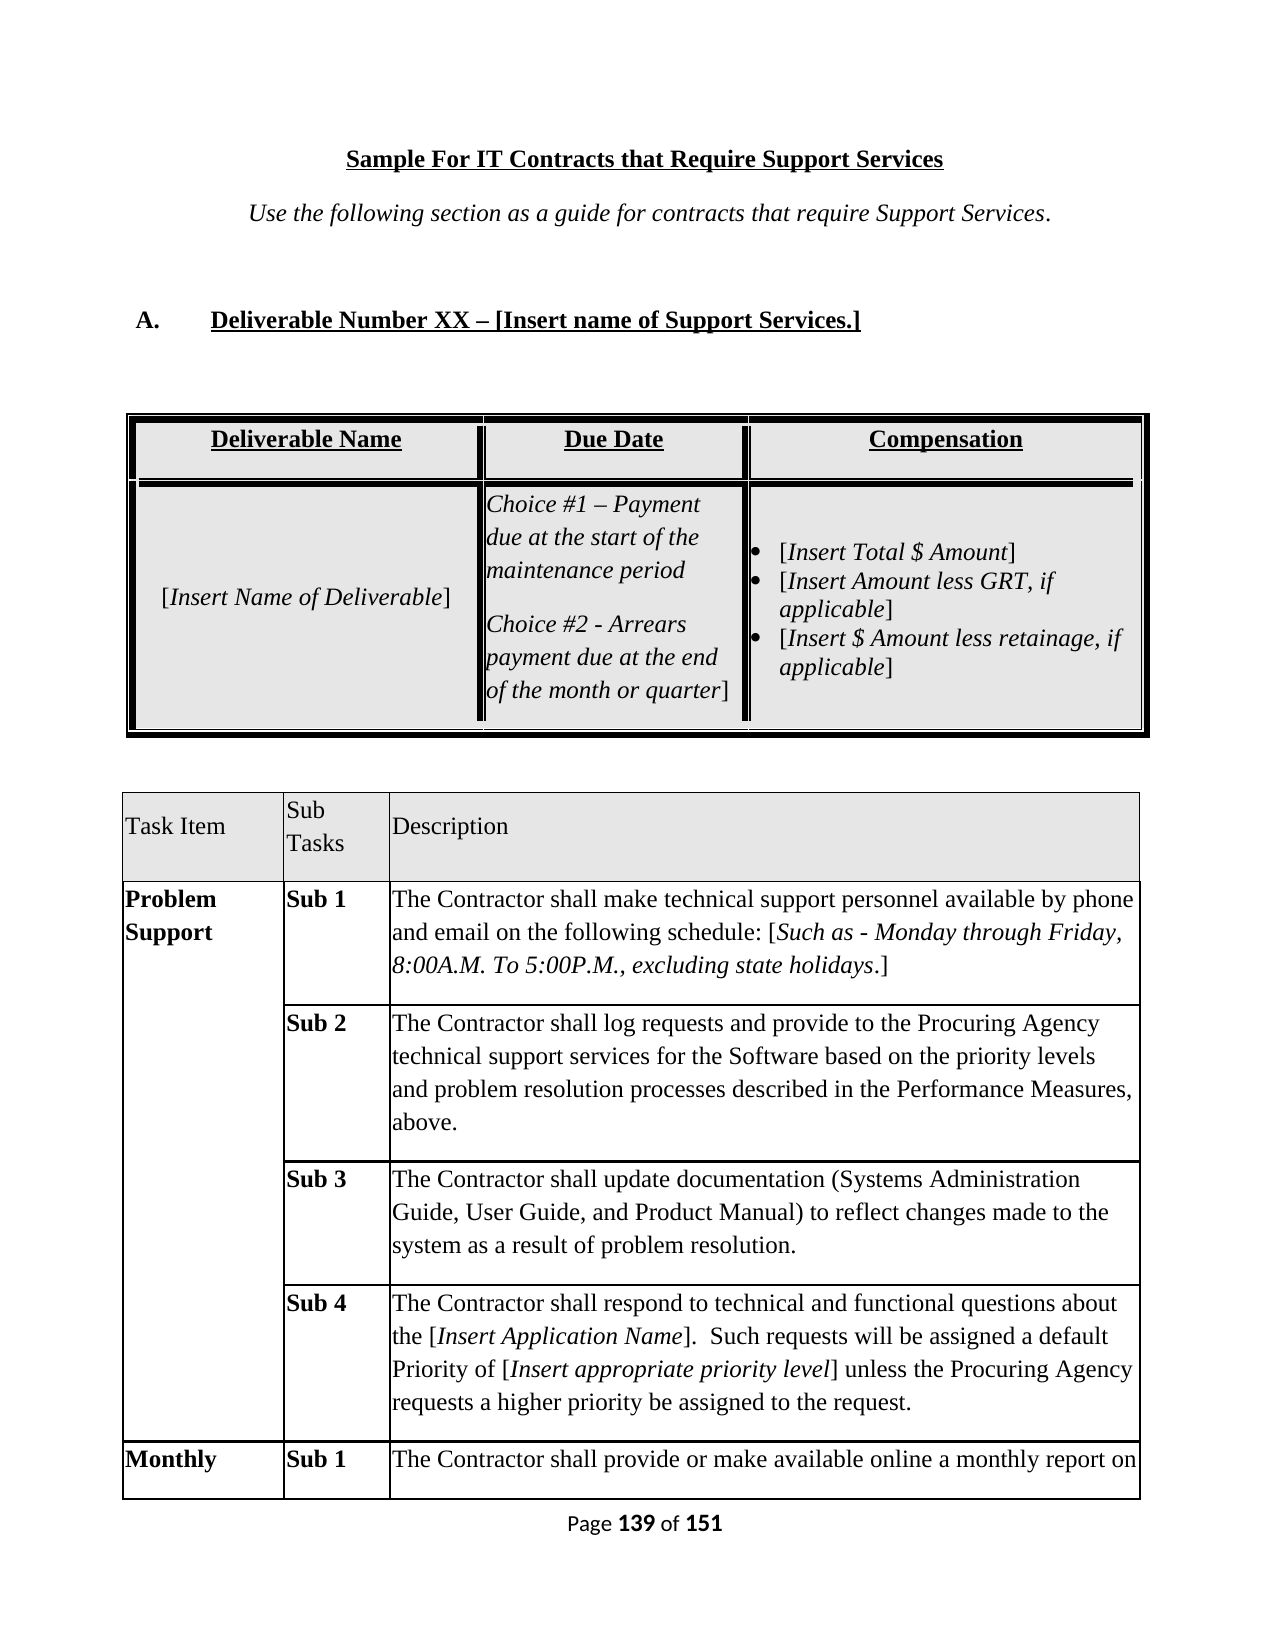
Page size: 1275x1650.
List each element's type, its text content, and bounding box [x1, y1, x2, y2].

table_cell Sub 3 [285, 1163, 389, 1284]
table_cell The Contractor shall respond to technical and functional questions about the [Insert Application Name]. Such requests will be assigned a default Priority of [Insert appropriate priority level] unless the Procuring Agency requests a higher priority be assigned to the request. [391, 1286, 1139, 1440]
table_cell Sub 1 [285, 1443, 389, 1498]
text A. Deliverable Number XX – [Insert name of Support Services.] [135, 305, 1154, 334]
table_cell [391, 1443, 1139, 1498]
table_header Description [390, 793, 1139, 881]
table_cell The Contractor shall make technical support personnel available by phone and email on the following schedule: [Such as - Monday through Friday, 8:00A.M. To 5:00P.M., excluding state holidays.] [391, 882, 1139, 1004]
table_header Deliverable Name [136, 423, 481, 478]
table_header Sub Tasks [284, 793, 389, 881]
table_cell Sub 1 [285, 882, 389, 1004]
table_cell Sub 2 [285, 1006, 389, 1160]
table_header Task Item [123, 793, 283, 881]
table_cell Sub 4 [285, 1286, 389, 1440]
table_header Compensation [746, 415, 1144, 478]
table_cell The Contractor shall update documentation (Systems Administration Guide, User Guide, and Product Manual) to reflect changes made to the system as a result of problem resolution. [391, 1163, 1139, 1284]
table_header Due Date [481, 415, 746, 478]
table_cell [Insert Total $ Amount] [Insert Amount less GRT, if applicable] [Insert $ Amount less retainage, if applicable] [746, 478, 1144, 728]
table_cell [Insert Name of Deliverable] [131, 478, 481, 728]
table_cell The Contractor shall log requests and provide to the Procuring Agency technical support services for the Software based on the priority levels and problem resolution processes described in the Performance Measures, above. [391, 1006, 1139, 1160]
text Use the following section as a guide for contracts that require Support Services. [248, 198, 1154, 226]
text Sample For IT Contracts that Require Support Services [135, 144, 1154, 172]
table_cell Monthly Report [124, 1443, 283, 1498]
table_cell Problem Support [124, 882, 283, 1440]
table_cell Choice #1 – Payment due at the start of the maintenance period Choice #2 - Arrears payment due at the end of the month or quarter] [481, 478, 746, 728]
